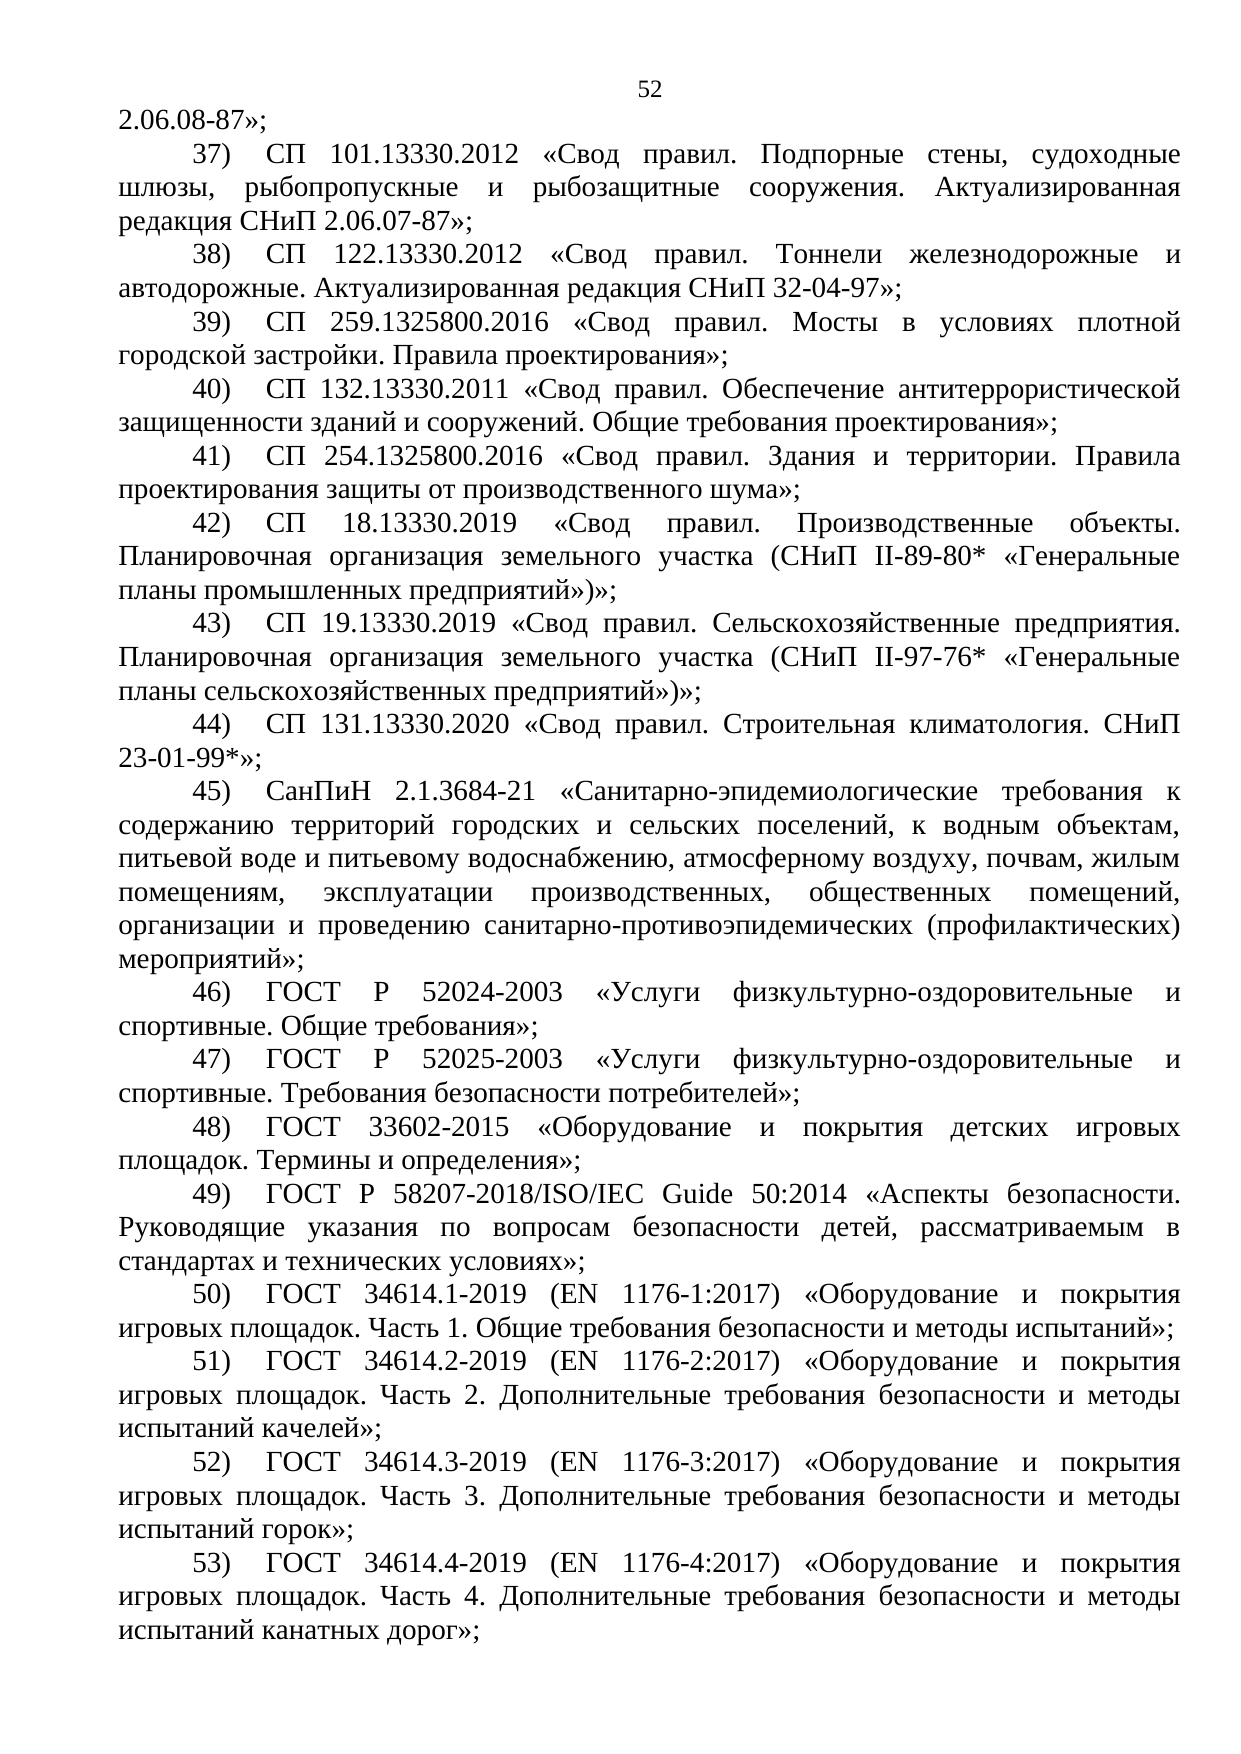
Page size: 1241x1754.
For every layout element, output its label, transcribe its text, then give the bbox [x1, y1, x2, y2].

list ГОСТ 34614.1-2019 (EN 1176-1:2017) «Оборудование и покрытия игровых площадок. Часть 1. Общие требования безопасности и методы испытаний»; [118, 1276, 1181, 1343]
list СП 101.13330.2012 «Свод правил. Подпорные стены, судоходные шлюзы, рыбопропускные и рыбозащитные сооружения. Актуализированная редакция СНиП 2.06.07-87»; [118, 136, 1181, 237]
list ГОСТ 34614.3-2019 (EN 1176-3:2017) «Оборудование и покрытия игровых площадок. Часть 3. Дополнительные требования безопасности и методы испытаний горок»; [118, 1444, 1181, 1545]
list СанПиН 2.1.3684-21 «Санитарно-эпидемиологические требования к содержанию территорий городских и сельских поселений, к водным объектам, питьевой воде и питьевому водоснабжению, атмосферному воздуху, почвам, жилым помещениям, эксплуатации производственных, общественных помещений, организации и проведению санитарно-противоэпидемических (профилактических) мероприятий»; [118, 773, 1181, 974]
list СП 131.13330.2020 «Свод правил. Строительная климатология. СНиП 23-01-99*»; [118, 706, 1181, 773]
list СП 19.13330.2019 «Свод правил. Сельскохозяйственные предприятия. Планировочная организация земельного участка (СНиП II-97-76* «Генеральные планы сельскохозяйственных предприятий»)»; [118, 606, 1181, 706]
list СП 122.13330.2012 «Свод правил. Тоннели железнодорожные и автодорожные. Актуализированная редакция СНиП 32-04-97»; [118, 237, 1181, 304]
list ГОСТ Р 52025-2003 «Услуги физкультурно-оздоровительные и спортивные. Требования безопасности потребителей»; [118, 1042, 1181, 1109]
list СП 18.13330.2019 «Свод правил. Производственные объекты. Планировочная организация земельного участка (СНиП II-89-80* «Генеральные планы промышленных предприятий»)»; [118, 505, 1181, 606]
list СП 132.13330.2011 «Свод правил. Обеспечение антитеррористической защищенности зданий и сооружений. Общие требования проектирования»; [118, 371, 1181, 438]
list ГОСТ Р 58207-2018/ISO/IEC Guide 50:2014 «Аспекты безопасности. Руководящие указания по вопросам безопасности детей, рассматриваемым в стандартах и технических условиях»; [118, 1176, 1181, 1276]
list ГОСТ 34614.2-2019 (EN 1176-2:2017) «Оборудование и покрытия игровых площадок. Часть 2. Дополнительные требования безопасности и методы испытаний качелей»; [118, 1343, 1181, 1444]
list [118, 102, 1181, 136]
list ГОСТ Р 52024-2003 «Услуги физкультурно-оздоровительные и спортивные. Общие требования»; [118, 974, 1181, 1042]
list ГОСТ 33602-2015 «Оборудование и покрытия детских игровых площадок. Термины и определения»; [118, 1109, 1181, 1176]
list СП 259.1325800.2016 «Свод правил. Мосты в условиях плотной городской застройки. Правила проектирования»; [118, 304, 1181, 371]
list СП 254.1325800.2016 «Свод правил. Здания и территории. Правила проектирования защиты от производственного шума»; [118, 438, 1181, 505]
list ГОСТ 34614.4-2019 (EN 1176-4:2017) «Оборудование и покрытия игровых площадок. Часть 4. Дополнительные требования безопасности и методы испытаний канатных дорог»; [118, 1545, 1181, 1645]
